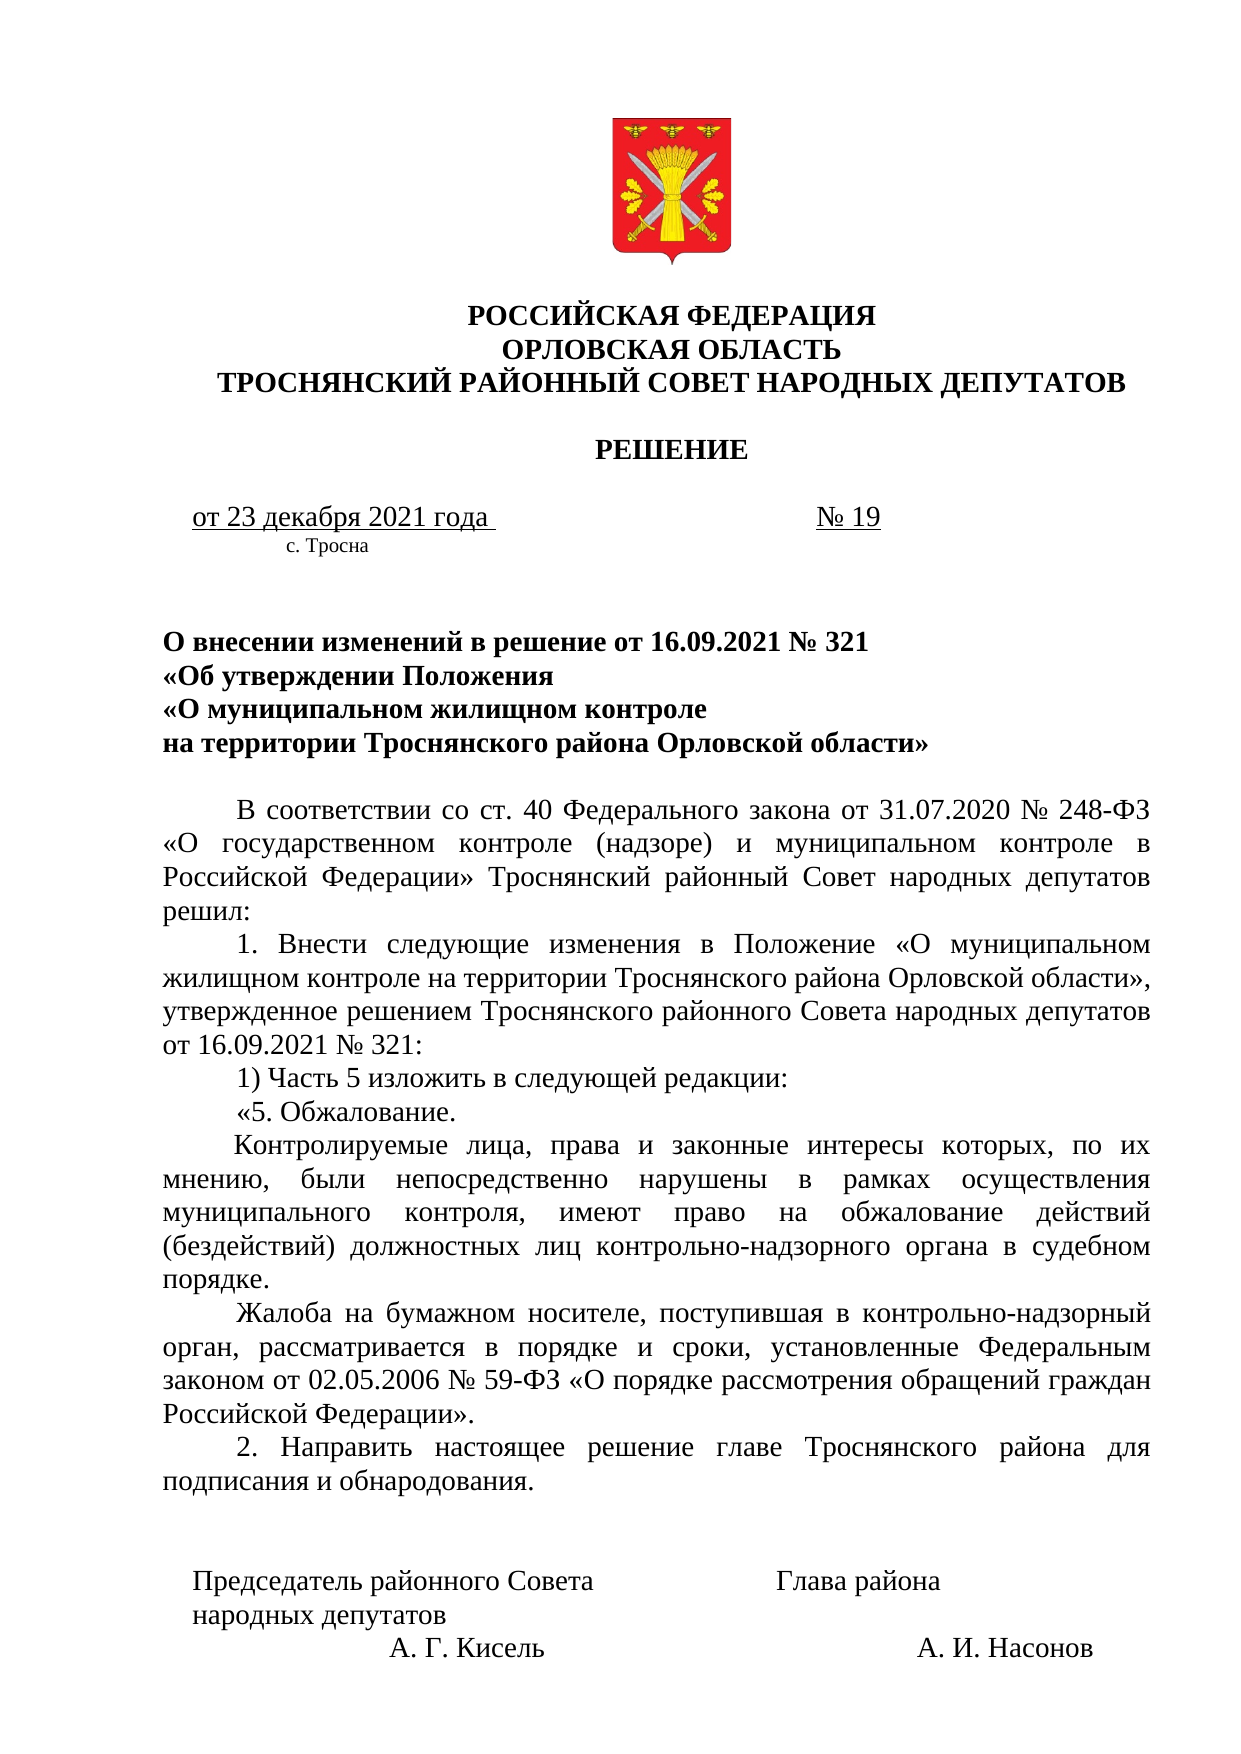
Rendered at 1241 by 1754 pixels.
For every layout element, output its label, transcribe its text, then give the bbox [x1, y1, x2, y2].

text В соответствии со ст. 40 Федерального закона от 31.07.2020 № 248-ФЗ «О государственном контроле (надзоре) и муниципальном контроле в Российской Федерации» Троснянский районный Совет народных депутатов решил: [162, 792, 1152, 926]
text Председатель районного Совета Глава района [192, 1563, 1152, 1597]
list Контролируемые лица, права и законные интересы которых, по их мнению, были непосредственно нарушены в рамках осуществления муниципального контроля, имеют право на обжалование действий (бездействий) должностных лиц контрольно-надзорного органа в судебном порядке. [162, 1127, 1152, 1295]
text ТРОСНЯНСКИЙ РАЙОННЫЙ СОВЕТ НАРОДНЫХ ДЕПУТАТОВ [192, 365, 1152, 399]
text 2. Направить настоящее решение главе Троснянского района для подписания и обнародования. [162, 1429, 1152, 1496]
text Жалоба на бумажном носителе, поступившая в контрольно-надзорный орган, рассматривается в порядке и сроки, установленные Федеральным законом от 02.05.2006 № 59-ФЗ «О порядке рассмотрения обращений граждан Российской Федерации». [162, 1295, 1152, 1429]
text РОССИЙСКАЯ ФЕДЕРАЦИЯ [192, 298, 1152, 332]
text «5. Обжалование. [162, 1094, 1152, 1127]
text ОРЛОВСКАЯ ОБЛАСТЬ [192, 332, 1152, 365]
text 1. Внести следующие изменения в Положение «О муниципальном жилищном контроле на территории Троснянского района Орловской области», утвержденное решением Троснянского районного Совета народных депутатов от 16.09.2021 № 321: [162, 926, 1152, 1060]
text от 23 декабря 2021 года № 19 [192, 499, 1152, 533]
text «О муниципальном жилищном контроле [162, 691, 1152, 725]
text «Об утверждении Положения [162, 658, 1152, 691]
text с. Тросна [192, 533, 1152, 557]
text на территории Троснянского района Орловской области» [162, 725, 1152, 758]
text народных депутатов [192, 1597, 1152, 1631]
text 1) Часть 5 изложить в следующей редакции: [162, 1060, 1152, 1094]
text А. Г. Кисель А. И. Насонов [192, 1631, 1152, 1664]
text РЕШЕНИЕ [192, 432, 1152, 466]
text О внесении изменений в решение от 16.09.2021 № 321 [162, 624, 1152, 658]
picture [612, 118, 732, 265]
